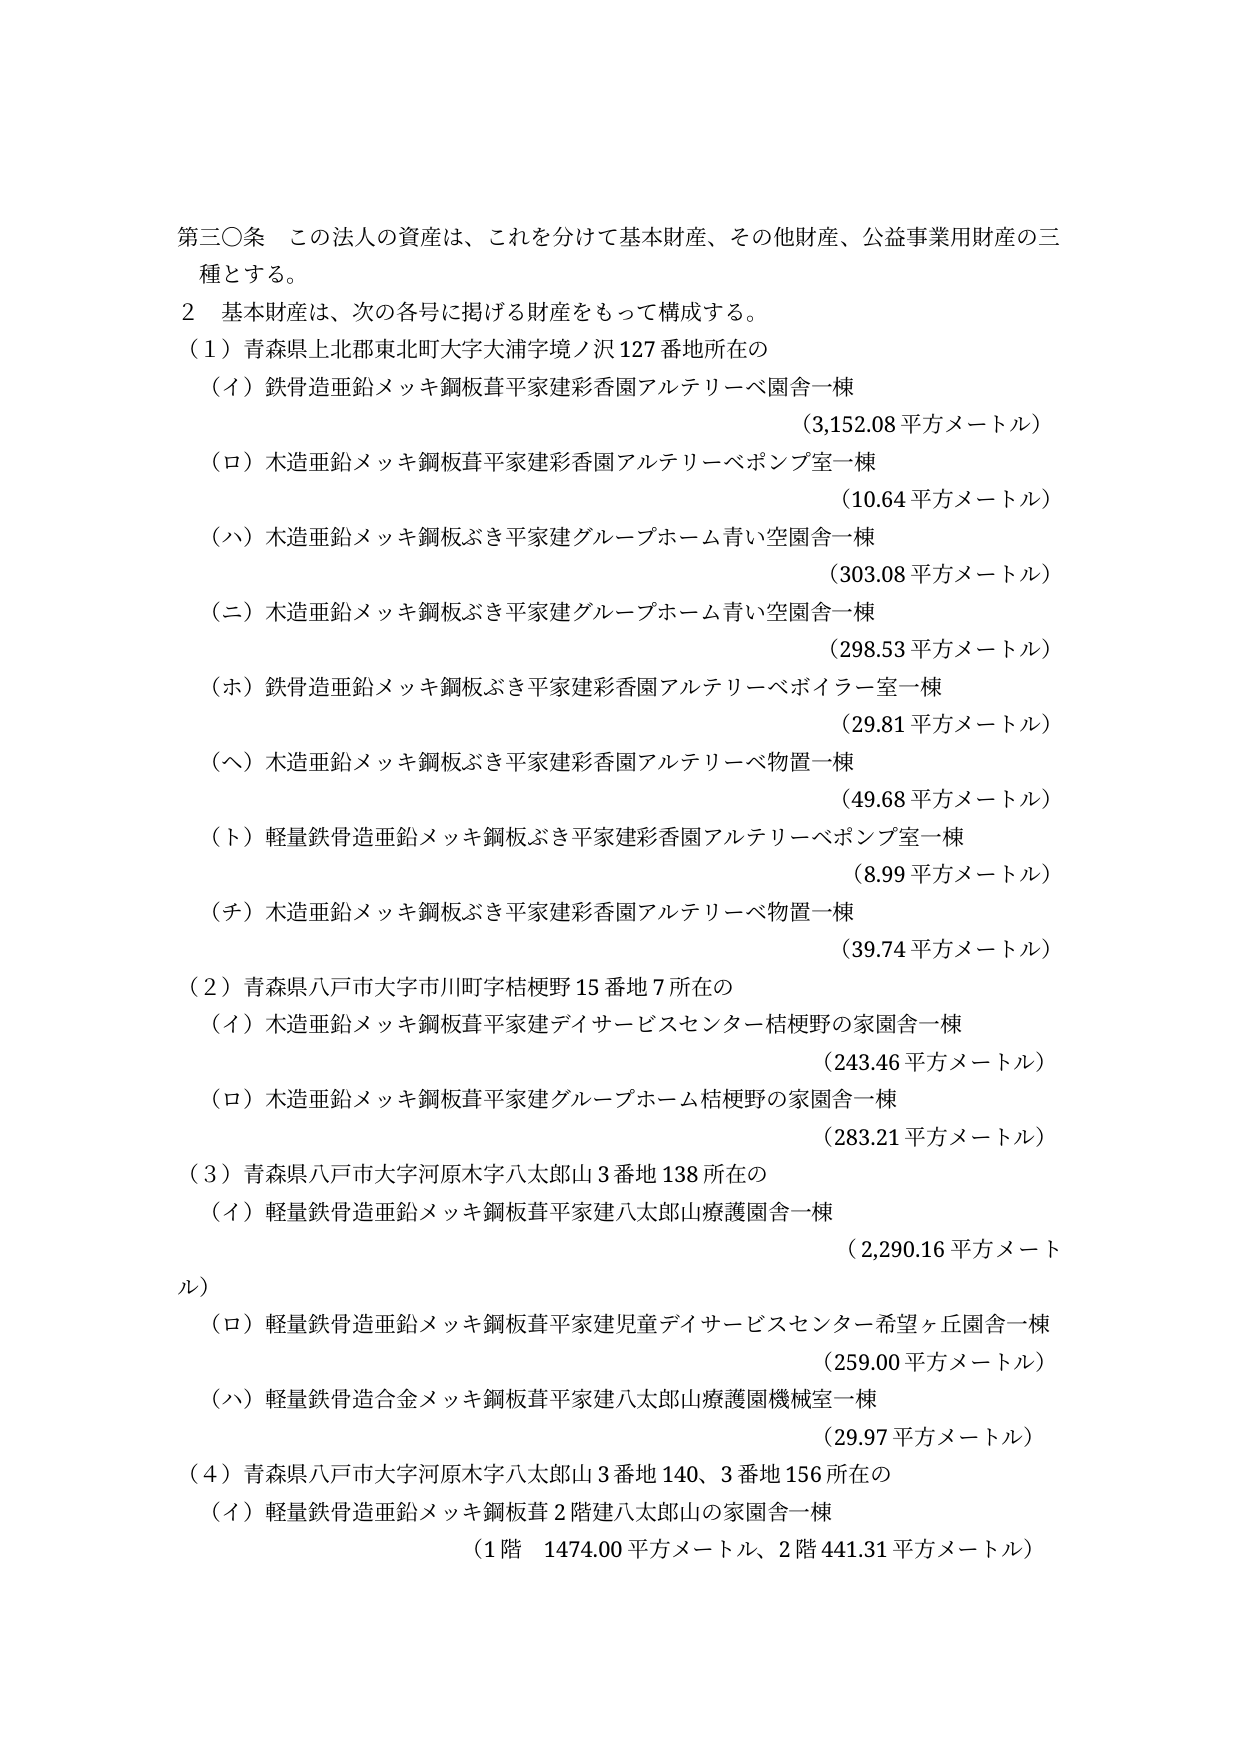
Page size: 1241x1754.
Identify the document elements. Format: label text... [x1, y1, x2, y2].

text （チ）木造亜鉛メッキ鋼板ぶき平家建彩香園アルテリーベ物置一棟 [177, 892, 976, 929]
text 第三〇条 この法人の資産は、これを分けて基本財産、その他財産、公益事業用財産の三種とする。 [177, 217, 1063, 292]
text （ニ）木造亜鉛メッキ鋼板ぶき平家建グループホーム青い空園舎一棟 [177, 592, 1063, 629]
text （ヘ）木造亜鉛メッキ鋼板ぶき平家建彩香園アルテリーベ物置一棟 [177, 742, 1063, 779]
text （303.08平方メートル） [199, 554, 1063, 592]
text （イ）軽量鉄骨造亜鉛メッキ鋼板葺2階建八太郎山の家園舎一棟 [177, 1492, 1063, 1529]
text （ホ）鉄骨造亜鉛メッキ鋼板ぶき平家建彩香園アルテリーベボイラー室一棟 [177, 667, 1063, 704]
text （ト）軽量鉄骨造亜鉛メッキ鋼板ぶき平家建彩香園アルテリーベポンプ室一棟 [177, 817, 1063, 854]
text （3,152.08平方メートル） [199, 404, 1063, 442]
text （４）青森県八戸市大字河原木字八太郎山3番地140、3番地156所在の [177, 1454, 1063, 1492]
text （ロ）木造亜鉛メッキ鋼板葺平家建彩香園アルテリーベポンプ室一棟 [177, 442, 1063, 479]
text （２）青森県八戸市大字市川町字桔梗野15番地7所在の [177, 967, 1063, 1004]
text （243.46平方メートル） [177, 1042, 1063, 1079]
text （ハ）軽量鉄骨造合金メッキ鋼板葺平家建八太郎山療護園機械室一棟 [177, 1379, 1063, 1417]
text （1階 1474.00平方メートル、2階441.31平方メートル） [177, 1529, 1063, 1567]
text （283.21平方メートル） [177, 1117, 1063, 1154]
text （ロ）軽量鉄骨造亜鉛メッキ鋼板葺平家建児童デイサービスセンター希望ヶ丘園舎一棟 [177, 1304, 1063, 1342]
text （298.53平方メートル） [177, 629, 1063, 667]
text （2,290.16平方メートル） [177, 1229, 1063, 1304]
text （259.00平方メートル） [177, 1342, 1063, 1379]
text （イ）木造亜鉛メッキ鋼板葺平家建デイサービスセンター桔梗野の家園舎一棟 [199, 1004, 1063, 1042]
text （３）青森県八戸市大字河原木字八太郎山3番地138所在の [177, 1154, 1063, 1192]
text （29.97平方メートル） [177, 1417, 1063, 1454]
text （イ）軽量鉄骨造亜鉛メッキ鋼板葺平家建八太郎山療護園舎一棟 [177, 1192, 1063, 1229]
text （ロ）木造亜鉛メッキ鋼板葺平家建グループホーム桔梗野の家園舎一棟 [199, 1079, 1063, 1117]
text （29.81平方メートル） [177, 704, 1063, 742]
text （8.99平方メートル） [177, 854, 1063, 892]
text （１）青森県上北郡東北町大字大浦字境ノ沢127番地所在の [177, 329, 1063, 367]
text （49.68平方メートル） [177, 779, 1063, 817]
text ２ 基本財産は、次の各号に掲げる財産をもって構成する。 [177, 292, 1063, 329]
text （イ）鉄骨造亜鉛メッキ鋼板葺平家建彩香園アルテリーベ園舎一棟 [177, 367, 1063, 404]
text （ハ）木造亜鉛メッキ鋼板ぶき平家建グループホーム青い空園舎一棟 [177, 517, 1063, 554]
text （10.64平方メートル） [199, 479, 1063, 517]
text （39.74平方メートル） [177, 929, 1063, 967]
